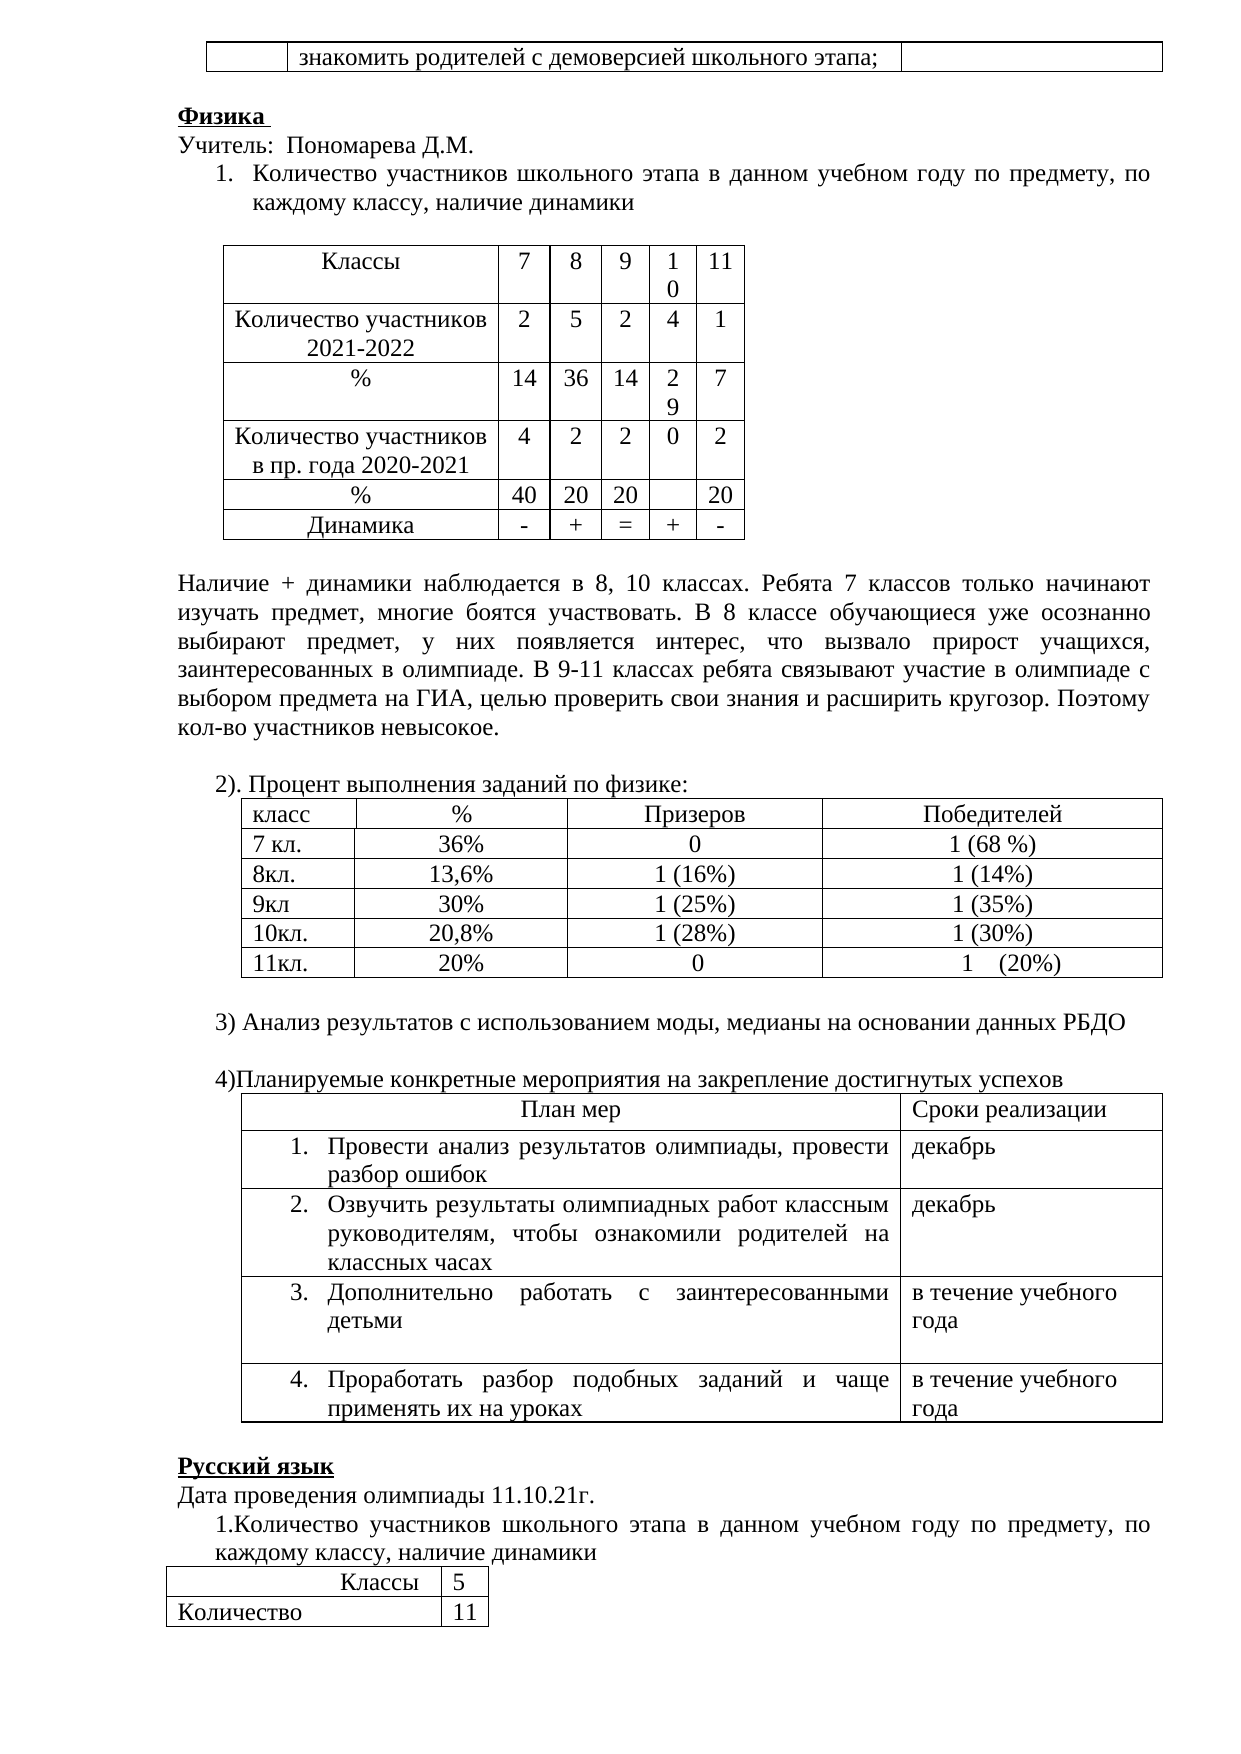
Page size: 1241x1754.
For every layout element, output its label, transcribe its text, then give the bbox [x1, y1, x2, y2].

text Физика [177, 101, 1152, 130]
table_header 9 [602, 246, 649, 303]
table_cell 1 (14%) [823, 859, 1162, 888]
text 3) Анализ результатов с использованием моды, медианы на основании данных РБДО [215, 1007, 1152, 1036]
table_cell в течение учебного года [901, 1277, 1162, 1363]
table_header 11 [697, 246, 744, 303]
table_header Призеров [568, 799, 822, 828]
table_cell 2 [697, 421, 744, 479]
table_cell 5 [551, 304, 601, 362]
table_cell 2 [551, 421, 601, 479]
table_cell 7 [697, 363, 744, 420]
table_cell Дополнительно работать с заинтересованными детьми [242, 1277, 900, 1363]
table_header Классы [167, 1567, 441, 1596]
table_header % [357, 799, 567, 828]
table_cell 4 [650, 304, 696, 362]
table_cell % [224, 363, 498, 420]
table_cell 20 [551, 480, 601, 509]
table_cell 1 (35%) [823, 889, 1162, 917]
table_cell % [224, 480, 498, 509]
table_header 5 [442, 1567, 488, 1596]
table_cell Проработать разбор подобных заданий и чаще применять их на уроках [242, 1364, 900, 1421]
table_cell 0 [568, 948, 822, 977]
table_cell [167, 1597, 441, 1626]
table_cell Провести анализ результатов олимпиады, провести разбор ошибок [242, 1131, 900, 1188]
table_cell 2 [602, 421, 649, 479]
table_cell - [697, 510, 744, 538]
text 1.Количество участников школьного этапа в данном учебном году по предмету, по каждому классу, наличие динамики [215, 1509, 1152, 1566]
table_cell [288, 43, 901, 71]
table_cell 7 кл. [242, 829, 354, 858]
table_cell 13,6% [355, 859, 567, 888]
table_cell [902, 43, 1162, 71]
table_cell 11кл. [242, 948, 354, 977]
table_cell + [650, 510, 696, 538]
table_cell 9кл [242, 889, 354, 917]
table_cell 0 [650, 421, 696, 479]
table_cell 2 [602, 304, 649, 362]
table_cell Динамика [224, 510, 498, 538]
table_cell Количество участников 2021-2022 [224, 304, 498, 362]
table_cell 11 [442, 1597, 488, 1626]
table_cell = [602, 510, 649, 538]
text Учитель: Пономарева Д.М. [177, 130, 1152, 158]
table_cell 1 (30%) [823, 919, 1162, 947]
table_header План мер [242, 1094, 900, 1130]
table_cell 14 [602, 363, 649, 420]
table_cell 20 [602, 480, 649, 509]
table_cell - [499, 510, 549, 538]
table_cell 4 [499, 421, 549, 479]
table_cell 36 [551, 363, 601, 420]
table_cell 29 [650, 363, 696, 420]
table_cell в течение учебного года [901, 1364, 1162, 1421]
table_cell 30% [355, 889, 567, 917]
text Дата проведения олимпиады 11.10.21г. [177, 1480, 1152, 1509]
table_cell 36% [355, 829, 567, 858]
table_cell 2 [499, 304, 549, 362]
table_header 10 [650, 246, 696, 303]
table_cell 10кл. [242, 919, 354, 947]
table_cell (20%) [823, 948, 1162, 977]
table_cell декабрь [901, 1131, 1162, 1188]
table_header класс [242, 799, 356, 828]
table_cell Количество участников в пр. года 2020-2021 [224, 421, 498, 479]
table_cell 14 [499, 363, 549, 420]
table_cell 20,8% [355, 919, 567, 947]
text Наличие + динамики наблюдается в 8, 10 классах. Ребята 7 классов только начинают изучать предмет, многие боятся участвовать. В 8 классе обучающиеся уже осознанно выбирают предмет, у них появляется интерес, что вызвало прирост учащихся, заинтересованных в олимпиаде. В 9-11 классах ребята связывают участие в олимпиаде с выбором предмета на ГИА, целью проверить свои знания и расширить кругозор. Поэтому кол-во участников невысокое. [177, 568, 1152, 741]
text 2). Процент выполнения заданий по физике: [215, 769, 1152, 798]
table_header Победителей [823, 799, 1162, 828]
table_header Классы [224, 246, 498, 303]
table_cell + [551, 510, 601, 538]
table_cell 20 [697, 480, 744, 509]
table_cell декабрь [901, 1189, 1162, 1276]
table_cell 20% [355, 948, 567, 977]
table_cell 6 [207, 43, 287, 71]
text Русский язык [177, 1451, 1152, 1480]
table_cell Озвучить результаты олимпиадных работ классным руководителям, чтобы ознакомили родителей на классных часах [242, 1189, 900, 1276]
table_header 7 [499, 246, 549, 303]
table_cell [650, 480, 696, 509]
table_cell 1 (28%) [568, 919, 822, 947]
table_cell 1 (16%) [568, 859, 822, 888]
table_cell 40 [499, 480, 549, 509]
list Количество участников школьного этапа в данном учебном году по предмету, по каждому классу, наличие динамики [215, 158, 1152, 216]
table_cell 1 (68 %) [823, 829, 1162, 858]
table_header 8 [551, 246, 601, 303]
table_cell 1 [697, 304, 744, 362]
table_cell 8кл. [242, 859, 354, 888]
text 4)Планируемые конкретные мероприятия на закрепление достигнутых успехов [215, 1064, 1152, 1093]
table_cell 0 [568, 829, 822, 858]
table_cell 1 (25%) [568, 889, 822, 917]
table_header Сроки реализации [901, 1094, 1162, 1130]
